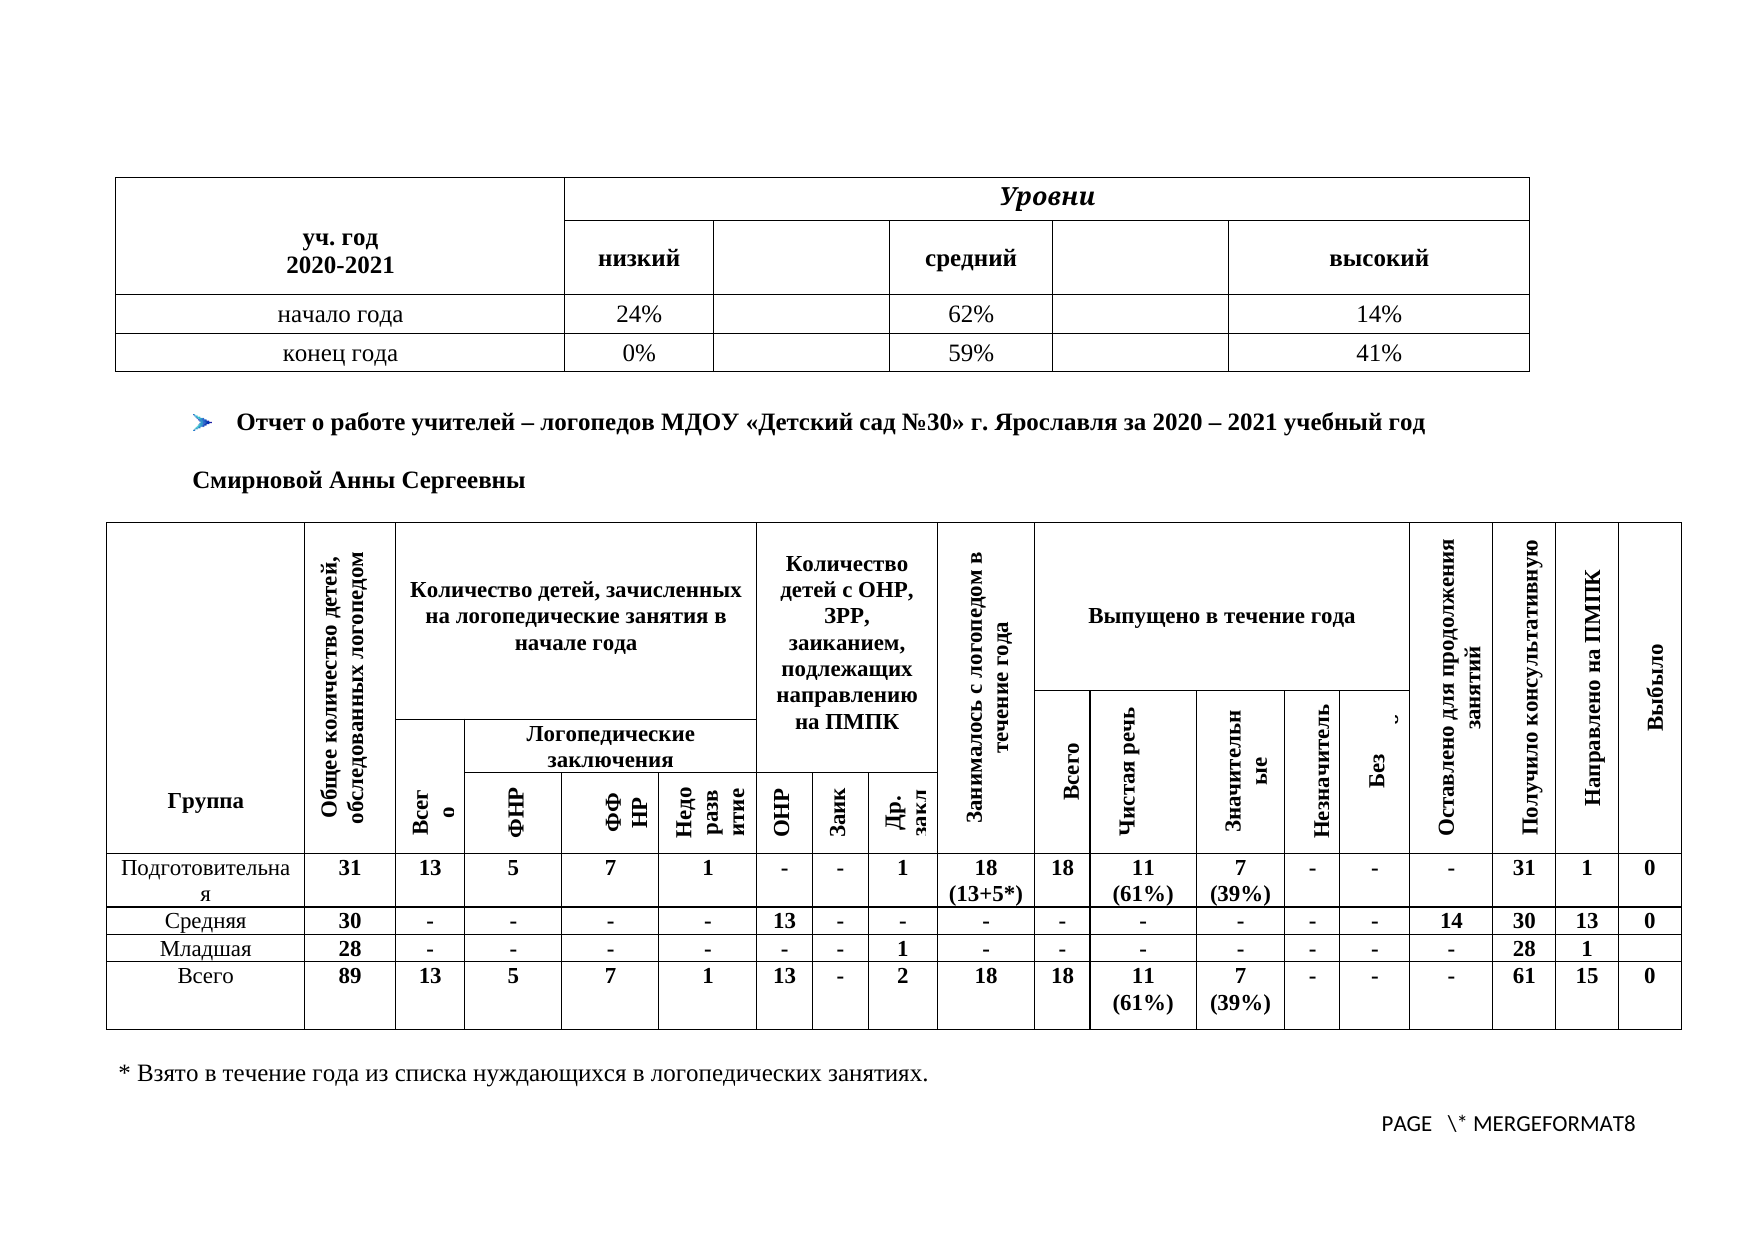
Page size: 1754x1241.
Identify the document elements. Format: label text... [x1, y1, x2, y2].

table_cell 1 [1556, 854, 1618, 906]
table_cell конец года [116, 334, 564, 371]
table_cell 28 [1493, 935, 1555, 961]
table_cell - [1285, 854, 1339, 906]
table_cell 13 [757, 962, 812, 1029]
table_cell 61 [1493, 962, 1555, 1029]
table_cell - [465, 908, 561, 934]
table_cell 24% [565, 295, 713, 332]
table_cell 0 [1619, 962, 1681, 1029]
table_cell 31 [305, 854, 395, 906]
table_cell Др. заключения [869, 773, 937, 853]
table_cell [714, 334, 889, 371]
table_header Выбыло [1619, 523, 1681, 853]
table_cell 31 [1493, 854, 1555, 906]
table_cell высокий [1229, 221, 1529, 294]
table_cell - [1091, 908, 1196, 934]
table_cell - [1285, 962, 1339, 1029]
table_cell - [1340, 935, 1409, 961]
table_cell 5 [465, 962, 561, 1029]
table_cell 5 [465, 854, 561, 906]
table_cell 1 [659, 854, 756, 906]
table_header Направлено на ПМПК [1556, 523, 1618, 853]
table_cell 14% [1229, 295, 1529, 332]
table_cell ОНР [757, 773, 812, 853]
table_cell 41% [1229, 334, 1529, 371]
table_cell Незначительные улучшения [1285, 691, 1339, 853]
table_cell [714, 295, 889, 332]
table_cell - [813, 962, 868, 1029]
table_cell 30 [305, 908, 395, 934]
table_cell - [1035, 908, 1089, 934]
table_cell 1 [869, 935, 937, 961]
table_cell - [1035, 935, 1089, 961]
table_cell 30 [1493, 908, 1555, 934]
table_cell Всего [1035, 691, 1089, 853]
table_cell ФНР [465, 773, 561, 853]
table_cell 18 [1035, 962, 1089, 1029]
table_header уч. год 2020-2021 [116, 178, 564, 294]
table_cell Без улучшений [1340, 691, 1409, 853]
table_cell - [659, 935, 756, 961]
table_cell 7 [562, 962, 658, 1029]
table_cell [1053, 334, 1228, 371]
table_cell - [813, 935, 868, 961]
table_cell Логопедические заключения [465, 720, 756, 772]
table_cell - [562, 908, 658, 934]
table_header Группа [107, 523, 304, 853]
table_cell - [938, 935, 1034, 961]
table_cell 28 [305, 935, 395, 961]
table_cell Средняя [107, 908, 304, 934]
table_cell 13 [396, 854, 464, 906]
table_cell - [813, 908, 868, 934]
table_cell 13 [396, 962, 464, 1029]
table_cell - [1340, 908, 1409, 934]
table_cell 18 [938, 962, 1034, 1029]
table_cell - [938, 908, 1034, 934]
table_cell 18 [1035, 854, 1089, 906]
table_cell - [813, 854, 868, 906]
table_cell 0 [1619, 908, 1681, 934]
table_header Получило консультативную помощь [1493, 523, 1555, 853]
table_cell 89 [305, 962, 395, 1029]
table_cell 14 [1410, 908, 1492, 934]
table_cell 0% [565, 334, 713, 371]
table_cell Подготовительная [107, 854, 304, 906]
table_cell - [757, 935, 812, 961]
table_cell средний [890, 221, 1052, 294]
table_header Оставлено для продолжения занятий [1410, 523, 1492, 853]
table_cell - [1091, 935, 1196, 961]
text * Взято в течение года из списка нуждающихся в логопедических занятиях. [118, 1058, 1636, 1087]
table_cell 0 [1619, 854, 1681, 906]
table_cell [1053, 295, 1228, 332]
table_cell - [1340, 962, 1409, 1029]
table_header Уровни [565, 178, 1529, 220]
table_cell 59% [890, 334, 1052, 371]
table_cell - [1285, 935, 1339, 961]
table_cell низкий [565, 221, 713, 294]
table_cell 1 [659, 962, 756, 1029]
table_cell 1 [1556, 935, 1618, 961]
table_cell 62% [890, 295, 1052, 332]
table_cell 7 (39%) [1197, 962, 1284, 1029]
table_cell - [1410, 854, 1492, 906]
table_header Выпущено в течение года [1035, 523, 1409, 690]
table_cell Младшая [107, 935, 304, 961]
table_cell - [1197, 908, 1284, 934]
picture [193, 414, 212, 431]
table_cell [714, 221, 889, 294]
table_cell - [1410, 962, 1492, 1029]
table_cell Чистая речь [1091, 691, 1196, 853]
table_cell 13 [1556, 908, 1618, 934]
table_cell - [562, 935, 658, 961]
table_cell Заикание [813, 773, 868, 853]
table_header Количество детей с ОНР, ЗРР, заиканием, подлежащих направлению на ПМПК [757, 523, 937, 772]
table_header Занималось с логопедом в течение года [938, 523, 1034, 853]
table_cell - [659, 908, 756, 934]
table_header Количество детей, зачисленных на логопедические занятия в начале года [396, 523, 756, 718]
list Отчет о работе учителей – логопедов МДОУ «Детский сад №30» г. Ярославля за 2020 – 2021 учебный год [118, 407, 1636, 436]
table_cell [1053, 221, 1228, 294]
table_cell 18 (13+5*) [938, 854, 1034, 906]
table_cell 1 [869, 854, 937, 906]
table_cell ФФНР [562, 773, 658, 853]
table_cell 11 (61%) [1091, 962, 1196, 1029]
table_cell 7 (39%) [1197, 854, 1284, 906]
table_cell - [396, 935, 464, 961]
table_cell 2 [869, 962, 937, 1029]
table_cell [396, 720, 464, 772]
table_cell Всего [107, 962, 304, 1029]
table_header Общее количество детей, обследованных логопедом [305, 523, 395, 853]
table_cell - [1410, 935, 1492, 961]
table_cell начало года [116, 295, 564, 332]
table_cell - [757, 854, 812, 906]
table_cell - [465, 935, 561, 961]
table_cell 13 [757, 908, 812, 934]
table_cell - [1285, 908, 1339, 934]
table_cell 7 [562, 854, 658, 906]
table_cell Значительные улучшения [1197, 691, 1284, 853]
list Смирновой Анны Сергеевны [192, 465, 1636, 493]
table_cell - [1197, 935, 1284, 961]
table_cell - [869, 908, 937, 934]
table_cell - [396, 908, 464, 934]
table_cell Всего [396, 772, 464, 853]
table_cell 15 [1556, 962, 1618, 1029]
table_cell 11 (61%) [1091, 854, 1196, 906]
table_cell - [1340, 854, 1409, 906]
table_cell [1619, 935, 1681, 961]
table_cell Недоразвитие речи системного характера [659, 773, 756, 853]
